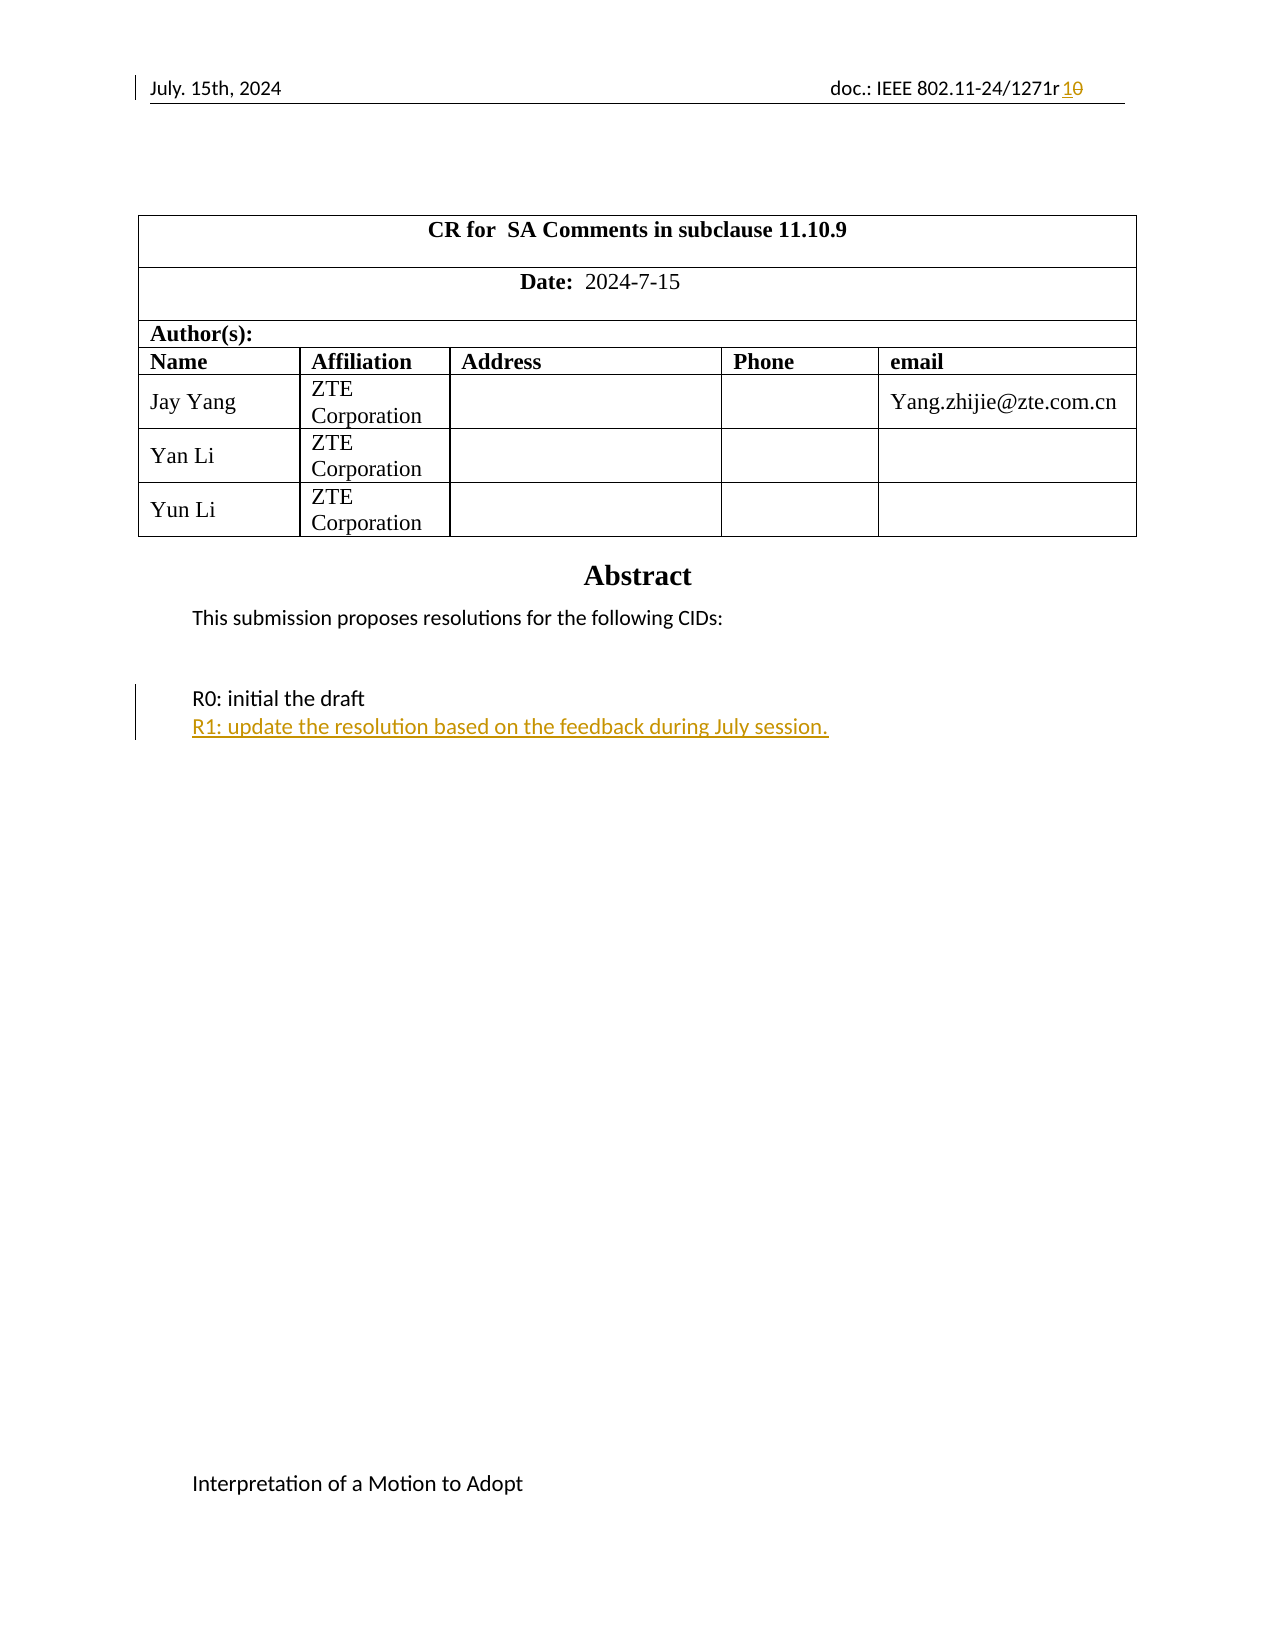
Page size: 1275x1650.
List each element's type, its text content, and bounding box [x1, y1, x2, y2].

table_cell [722, 483, 878, 536]
text Abstract [150, 558, 1125, 592]
table_cell ZTE Corporation [301, 429, 449, 482]
table_cell Name [139, 348, 299, 374]
table_cell Yang.zhijie@zte.com.cn [879, 375, 1136, 428]
table_cell [879, 483, 1136, 536]
table_cell Jay Yang [139, 375, 299, 428]
table_cell Yan Li [139, 429, 299, 482]
table_cell [722, 375, 878, 428]
table_cell Affiliation [301, 348, 449, 374]
table_cell Yun Li [139, 483, 299, 536]
table_cell Phone [722, 348, 878, 374]
table_cell ZTE Corporation [301, 483, 449, 536]
table_cell [451, 483, 721, 536]
table_cell [879, 429, 1136, 482]
table_cell Author(s): [139, 321, 1136, 347]
table_cell Date: 2024-7-15 [139, 268, 1136, 319]
table_cell Address [451, 348, 721, 374]
table_cell [451, 375, 721, 428]
table_header CR for SA Comments in subclause 11.10.9 [139, 216, 1136, 267]
table_cell [451, 429, 721, 482]
text R0: initial the draft [150, 684, 1125, 712]
table_cell email [879, 348, 1136, 374]
text This submission proposes resolutions for the following CIDs: [150, 604, 1125, 631]
table_cell ZTE Corporation [301, 375, 449, 428]
text Interpretation of a Motion to Adopt [150, 1469, 1125, 1497]
table_cell [722, 429, 878, 482]
